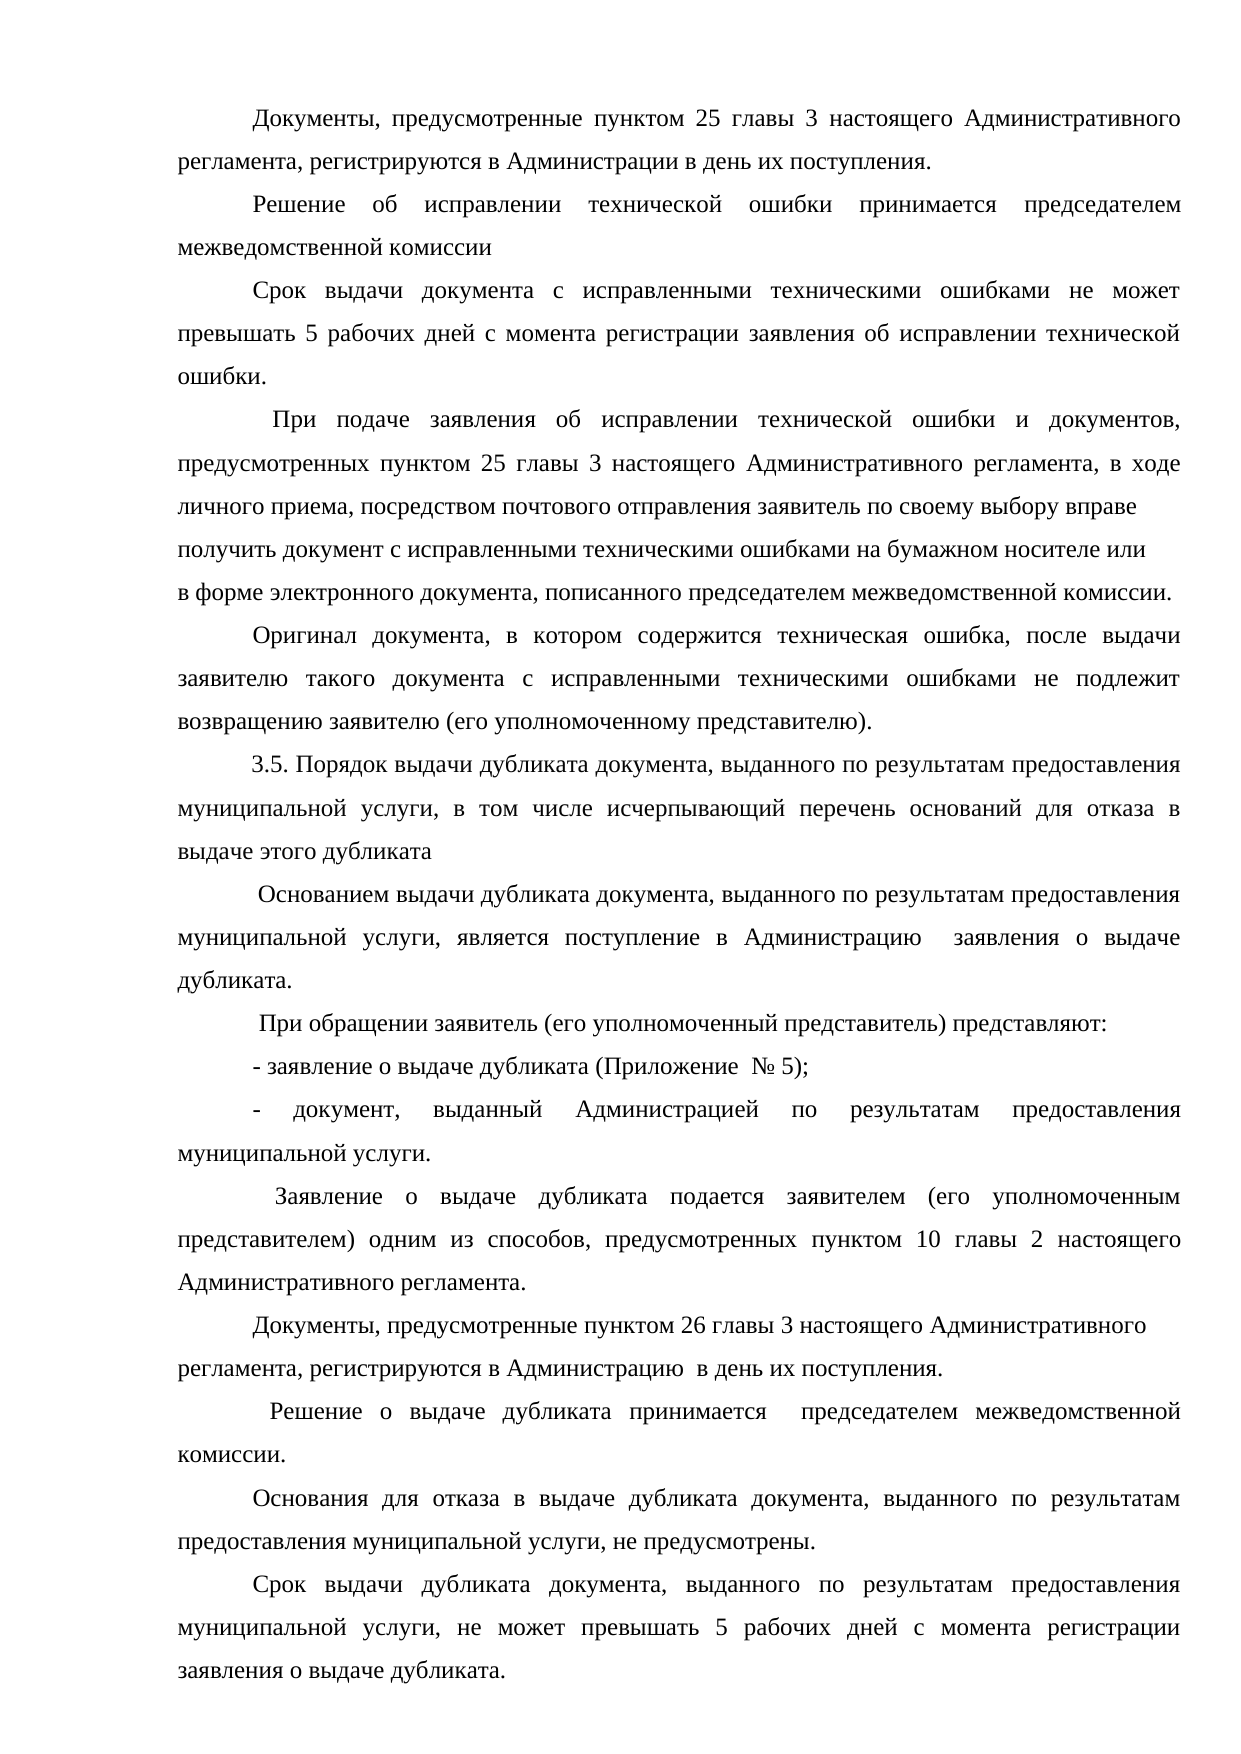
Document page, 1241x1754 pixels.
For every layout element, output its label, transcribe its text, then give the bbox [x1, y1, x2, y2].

text Оригинал документа, в котором содержится техническая ошибка, после выдачи заявителю такого документа с исправленными техническими ошибками не подлежит возвращению заявителю (его уполномоченному представителю). [177, 620, 1181, 735]
text - заявление о выдаче дубликата (Приложение № 5); [177, 1051, 1181, 1080]
text При подаче заявления об исправлении технической ошибки и документов, предусмотренных пунктом 25 главы 3 настоящего Административного регламента, в ходе личного приема, посредством почтового отправления заявитель по своему выбору вправе [177, 404, 1181, 519]
text Решение о выдаче дубликата принимается председателем межведомственной комиссии. [177, 1396, 1181, 1468]
text При обращении заявитель (его уполномоченный представитель) представляют: [177, 1008, 1181, 1037]
text Срок выдачи дубликата документа, выданного по результатам предоставления муниципальной услуги, не может превышать 5 рабочих дней с момента регистрации заявления о выдаче дубликата. [177, 1569, 1181, 1684]
text Решение об исправлении технической ошибки принимается председателем межведомственной комиссии [177, 189, 1181, 261]
text Документы, предусмотренные пунктом 26 главы 3 настоящего Административного [177, 1310, 1181, 1339]
text Основания для отказа в выдаче дубликата документа, выданного по результатам предоставления муниципальной услуги, не предусмотрены. [177, 1483, 1181, 1554]
text Заявление о выдаче дубликата подается заявителем (его уполномоченным представителем) одним из способов, предусмотренных пунктом 10 главы 2 настоящего Административного регламента. [177, 1181, 1181, 1296]
text 3.5. Порядок выдачи дубликата документа, выданного по результатам предоставления муниципальной услуги, в том числе исчерпывающий перечень оснований для отказа в выдаче этого дубликата [177, 749, 1181, 864]
text регламента, регистрируются в Администрацию в день их поступления. [177, 1353, 1181, 1382]
text Основанием выдачи дубликата документа, выданного по результатам предоставления муниципальной услуги, является поступление в Администрацию заявления о выдаче дубликата. [177, 879, 1181, 994]
text Документы, предусмотренные пунктом 25 главы 3 настоящего Административного регламента, регистрируются в Администрации в день их поступления. [177, 103, 1181, 174]
text Срок выдачи документа с исправленными техническими ошибками не может превышать 5 рабочих дней с момента регистрации заявления об исправлении технической ошибки. [177, 275, 1181, 390]
text получить документ с исправленными техническими ошибками на бумажном носителе или [177, 534, 1181, 563]
text в форме электронного документа, пописанного председателем межведомственной комиссии. [177, 577, 1181, 606]
text - документ, выданный Администрацией по результатам предоставления муниципальной услуги. [177, 1094, 1181, 1166]
